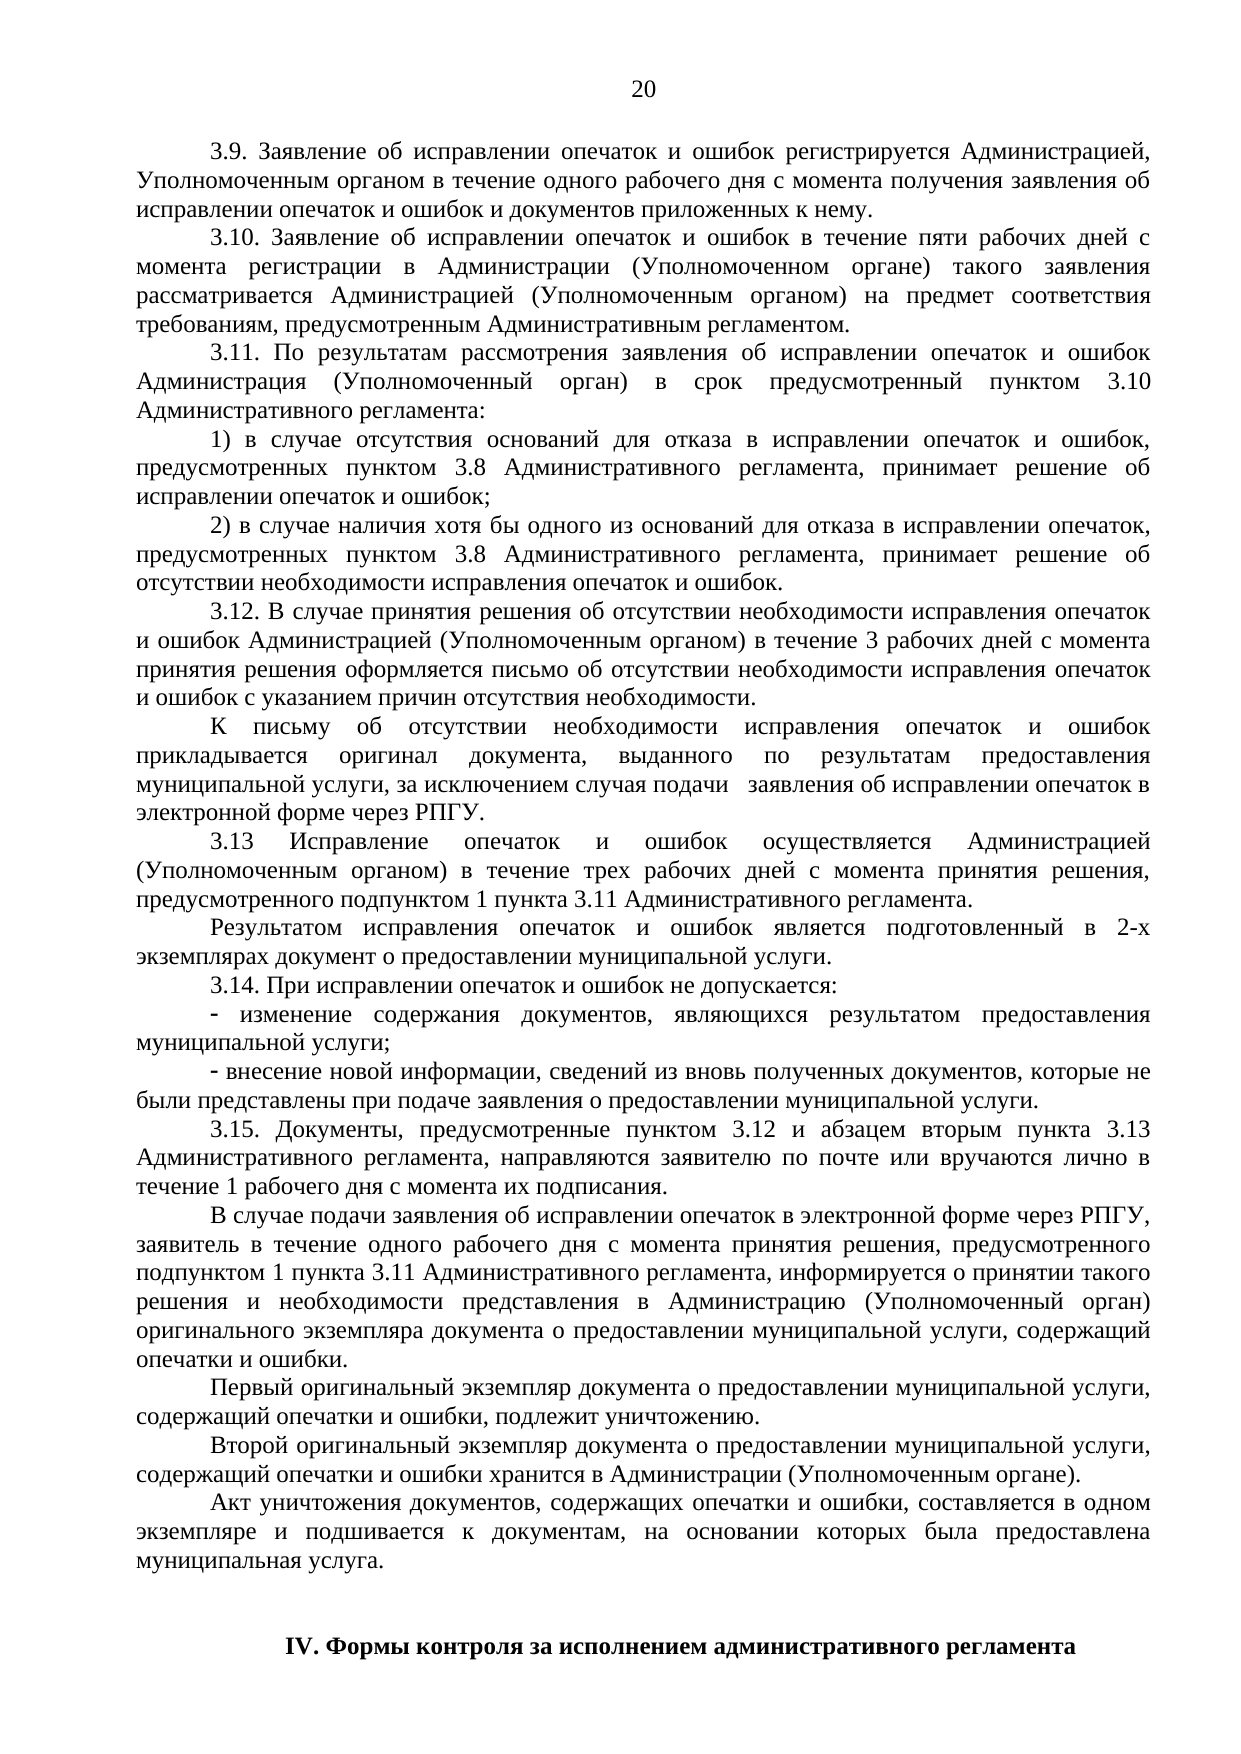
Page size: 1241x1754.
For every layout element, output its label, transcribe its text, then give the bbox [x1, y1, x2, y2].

text IV. Формы контроля за исполнением административного регламента [136, 1631, 1152, 1660]
text внесение новой информации, сведений из вновь полученных документов, которые не были представлены при подаче заявления о предоставлении муниципальной услуги. [136, 1056, 1152, 1114]
text Второй оригинальный экземпляр документа о предоставлении муниципальной услуги, содержащий опечатки и ошибки хранится в Администрации (Уполномоченным органе). [136, 1430, 1152, 1487]
text 1) в случае отсутствия оснований для отказа в исправлении опечаток и ошибок, предусмотренных пунктом 3.8 Административного регламента, принимает решение об исправлении опечаток и ошибок; [136, 424, 1152, 510]
text Результатом исправления опечаток и ошибок является подготовленный в 2-х экземплярах документ о предоставлении муниципальной услуги. [136, 912, 1152, 970]
text 3.15. Документы, предусмотренные пунктом 3.12 и абзацем вторым пункта 3.13 Административного регламента, направляются заявителю по почте или вручаются лично в течение 1 рабочего дня с момента их подписания. [136, 1114, 1152, 1200]
text 3.12. В случае принятия решения об отсутствии необходимости исправления опечаток и ошибок Администрацией (Уполномоченным органом) в течение 3 рабочих дней с момента принятия решения оформляется письмо об отсутствии необходимости исправления опечаток и ошибок с указанием причин отсутствия необходимости. [136, 596, 1152, 711]
text 3.11. По результатам рассмотрения заявления об исправлении опечаток и ошибок Администрация (Уполномоченный орган) в срок предусмотренный пунктом 3.10 Административного регламента: [136, 337, 1152, 424]
text 3.9. Заявление об исправлении опечаток и ошибок регистрируется Администрацией, Уполномоченным органом в течение одного рабочего дня с момента получения заявления об исправлении опечаток и ошибок и документов приложенных к нему. [136, 136, 1152, 222]
text 2) в случае наличия хотя бы одного из оснований для отказа в исправлении опечаток, предусмотренных пунктом 3.8 Административного регламента, принимает решение об отсутствии необходимости исправления опечаток и ошибок. [136, 510, 1152, 596]
text К письму об отсутствии необходимости исправления опечаток и ошибок прикладывается оригинал документа, выданного по результатам предоставления муниципальной услуги, за исключением случая подачи заявления об исправлении опечаток в электронной форме через РПГУ. [136, 711, 1152, 826]
text В случае подачи заявления об исправлении опечаток в электронной форме через РПГУ, заявитель в течение одного рабочего дня с момента принятия решения, предусмотренного подпунктом 1 пункта 3.11 Административного регламента, информируется о принятии такого решения и необходимости представления в Администрацию (Уполномоченный орган) оригинального экземпляра документа о предоставлении муниципальной услуги, содержащий опечатки и ошибки. [136, 1200, 1152, 1372]
text 3.10. Заявление об исправлении опечаток и ошибок в течение пяти рабочих дней с момента регистрации в Администрации (Уполномоченном органе) такого заявления рассматривается Администрацией (Уполномоченным органом) на предмет соответствия требованиям, предусмотренным Административным регламентом. [136, 222, 1152, 337]
text изменение содержания документов, являющихся результатом предоставления муниципальной услуги; [136, 999, 1152, 1056]
text 3.13 Исправление опечаток и ошибок осуществляется Администрацией (Уполномоченным органом) в течение трех рабочих дней с момента принятия решения, предусмотренного подпунктом 1 пункта 3.11 Административного регламента. [136, 826, 1152, 912]
text Первый оригинальный экземпляр документа о предоставлении муниципальной услуги, содержащий опечатки и ошибки, подлежит уничтожению. [136, 1372, 1152, 1430]
text 3.14. При исправлении опечаток и ошибок не допускается: [136, 970, 1152, 999]
text Акт уничтожения документов, содержащих опечатки и ошибки, составляется в одном экземпляре и подшивается к документам, на основании которых была предоставлена муниципальная услуга. [136, 1487, 1152, 1574]
